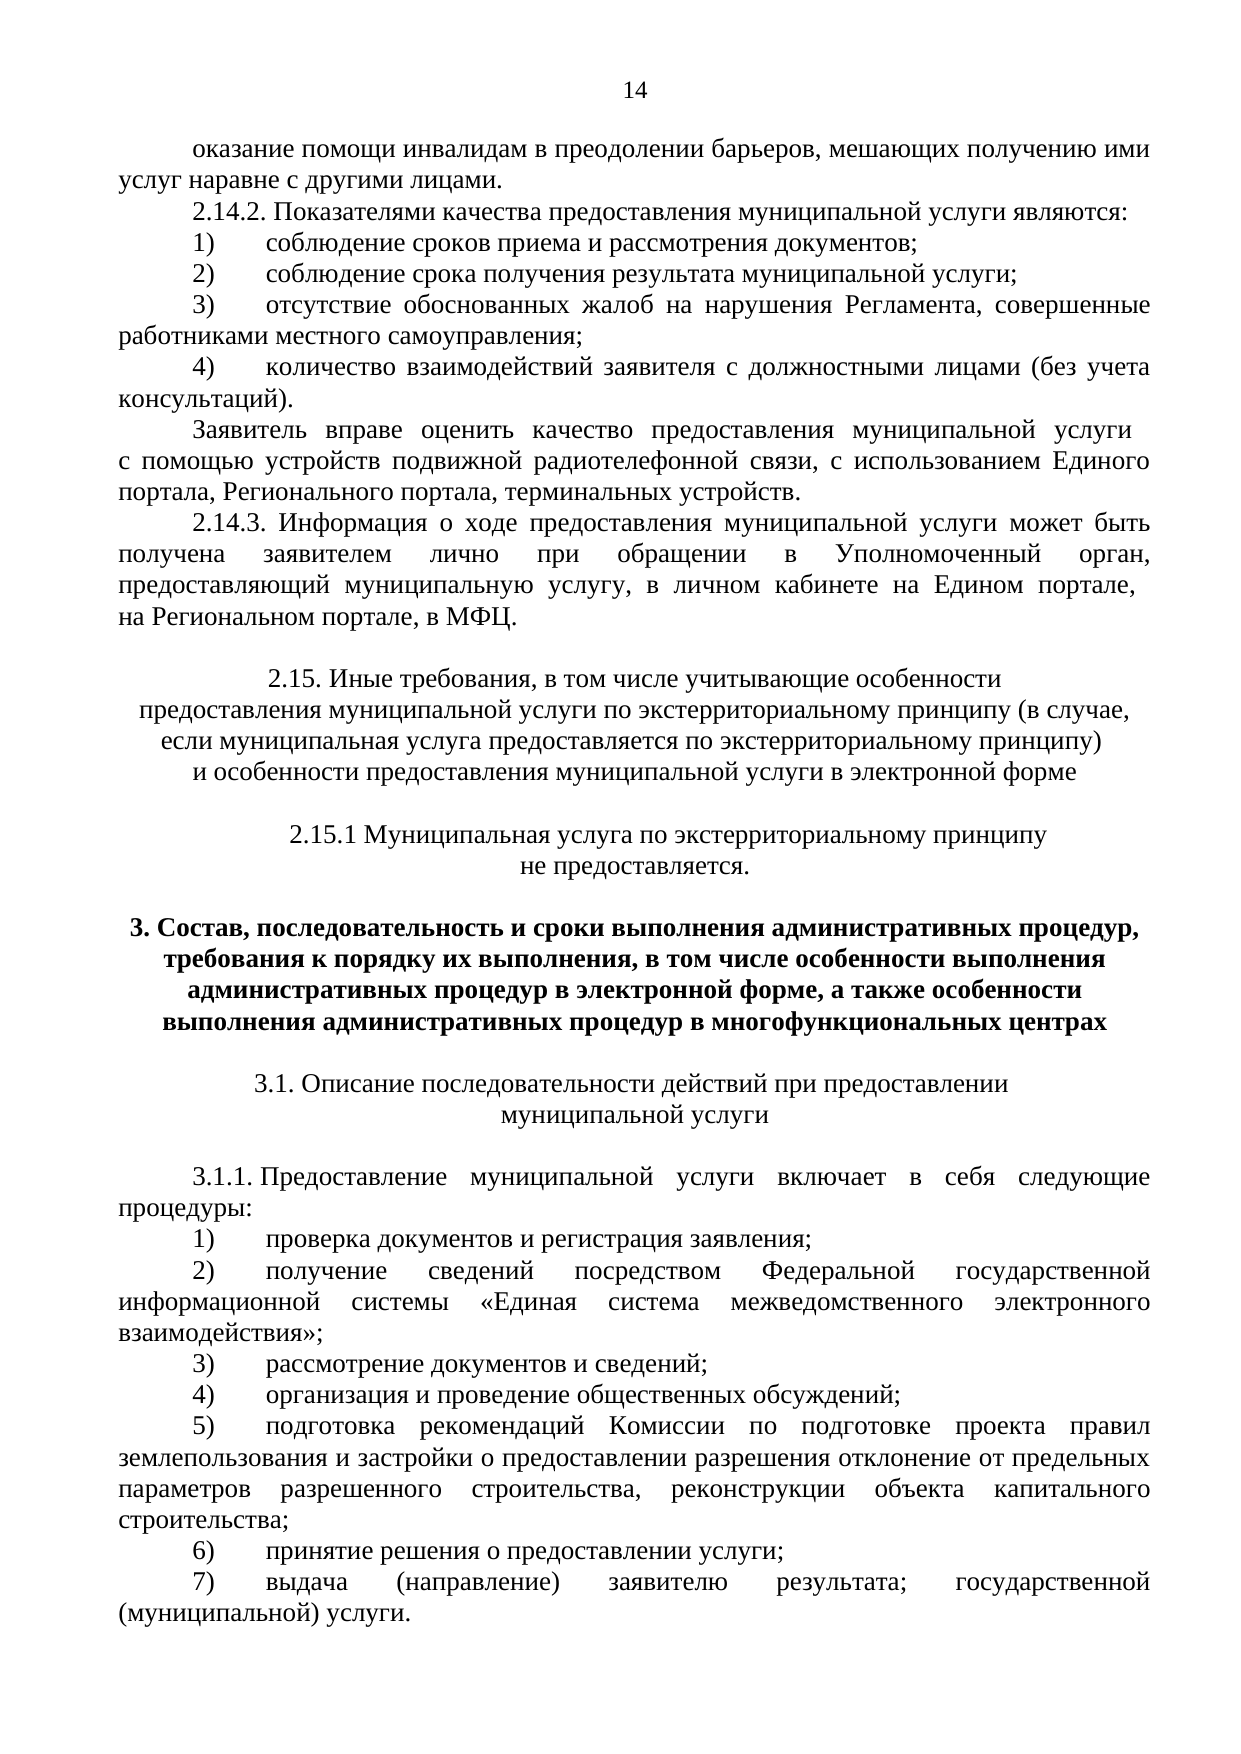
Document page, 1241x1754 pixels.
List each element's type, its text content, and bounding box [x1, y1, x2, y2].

text 3. Состав, последовательность и сроки выполнения административных процедур, требования к порядку их выполнения, в том числе особенности выполнения административных процедур в электронной форме, а также особенности выполнения административных процедур в многофункциональных центрах [118, 911, 1152, 1036]
list количество взаимодействий заявителя с должностными лицами (без учета консультаций). [118, 351, 1152, 413]
text 2.15. Иные требования, в том числе учитывающие особенности [118, 662, 1152, 693]
text Заявитель вправе оценить качество предоставления муниципальной услуги с помощью устройств подвижной радиотелефонной связи, с использованием Единого портала, Регионального портала, терминальных устройств. [118, 413, 1152, 506]
list отсутствие обоснованных жалоб на нарушения Регламента, совершенные работниками местного самоуправления; [118, 288, 1152, 351]
text предоставления муниципальной услуги по экстерриториальному принципу (в случае, если муниципальная услуга предоставляется по экстерриториальному принципу) и особенности предоставления муниципальной услуги в электронной форме [118, 693, 1152, 787]
text 1) проверка документов и регистрация заявления; [118, 1223, 1152, 1254]
text 3.1.1. Предоставление муниципальной услуги включает в себя следующие процедуры: [118, 1160, 1152, 1223]
list соблюдение срока получения результата муниципальной услуги; [118, 257, 1152, 288]
list соблюдение сроков приема и рассмотрения документов; [118, 226, 1152, 257]
text 4) организация и проведение общественных обсуждений; [118, 1378, 1152, 1409]
text 3.1. Описание последовательности действий при предоставлении муниципальной услуги [118, 1067, 1152, 1129]
text 2.14.2. Показателями качества предоставления муниципальной услуги являются: [118, 195, 1152, 226]
text 3) рассмотрение документов и сведений; [118, 1347, 1152, 1378]
text 2) получение сведений посредством Федеральной государственной информационной системы «Единая система межведомственного электронного взаимодействия»; [118, 1254, 1152, 1347]
text оказание помощи инвалидам в преодолении барьеров, мешающих получению ими услуг наравне с другими лицами. [118, 132, 1152, 195]
text 5) подготовка рекомендаций Комиссии по подготовке проекта правил землепользования и застройки о предоставлении разрешения отклонение от предельных параметров разрешенного строительства, реконструкции объекта капитального строительства; [118, 1409, 1152, 1534]
text 2.14.3. Информация о ходе предоставления муниципальной услуги может быть получена заявителем лично при обращении в Уполномоченный орган, предоставляющий муниципальную услугу, в личном кабинете на Едином портале, на Региональном портале, в МФЦ. [118, 506, 1152, 631]
text 6) принятие решения о предоставлении услуги; [118, 1534, 1152, 1565]
text 7) выдача (направление) заявителю результата; государственной (муниципальной) услуги. [118, 1565, 1152, 1627]
text 2.15.1 Муниципальная услуга по экстерриториальному принципу не предоставляется. [118, 818, 1152, 880]
